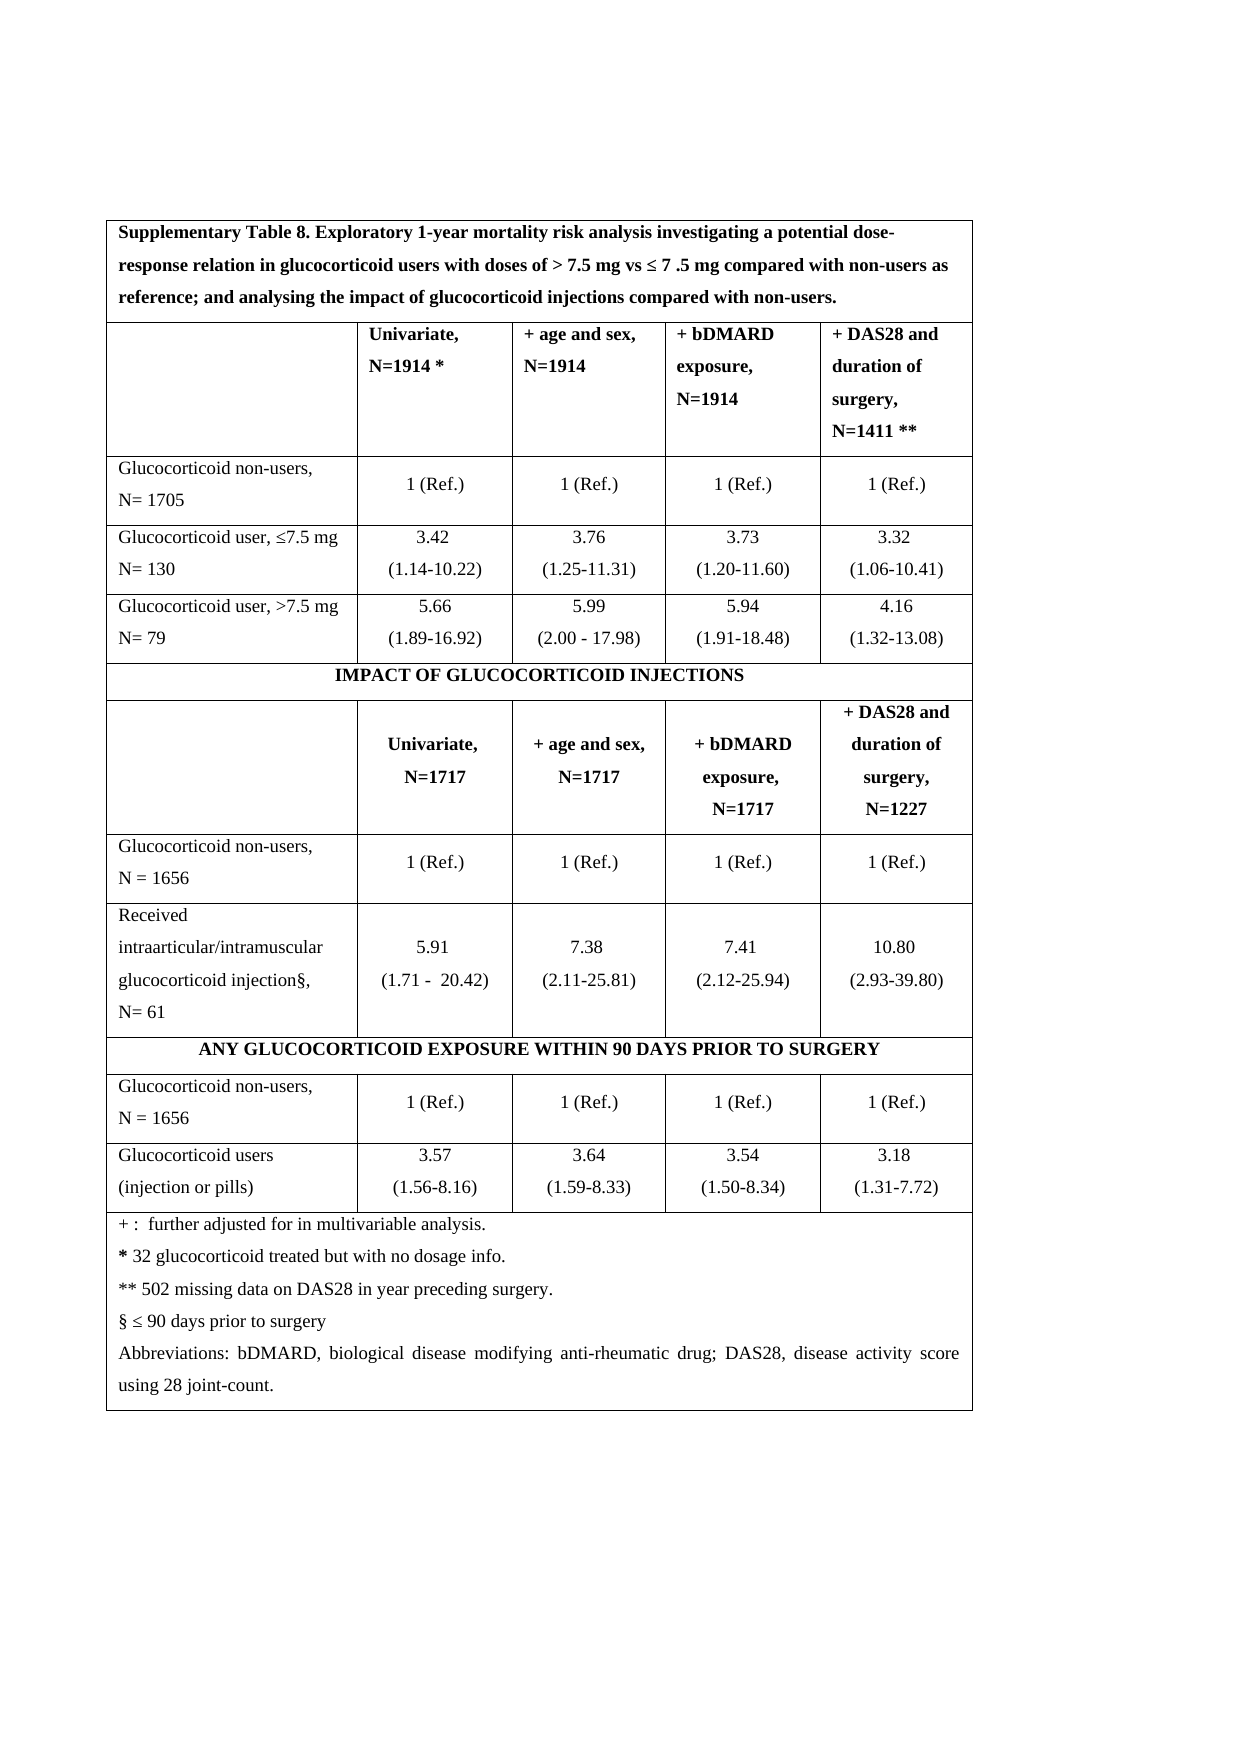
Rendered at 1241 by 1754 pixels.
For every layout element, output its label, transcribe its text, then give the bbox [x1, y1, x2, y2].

table_cell Received intraarticular/intramuscular glucocorticoid injection§, N= 61 [107, 904, 357, 1037]
table_cell 3.32 (1.06-10.41) [821, 526, 972, 594]
table_cell 5.94 (1.91-18.48) [666, 595, 820, 663]
table_cell 7.38 (2.11-25.81) [513, 904, 665, 1037]
table_cell + DAS28 and duration of surgery, N=1227 [821, 701, 972, 834]
table_cell + age and sex, N=1717 [513, 701, 665, 834]
table_cell 10.80 (2.93-39.80) [821, 904, 972, 1037]
table_cell 1 (Ref.) [666, 457, 820, 525]
table_cell Glucocorticoid non-users, N = 1656 [107, 835, 357, 903]
table_cell Glucocorticoid users (injection or pills) [107, 1144, 357, 1212]
table_cell 3.64 (1.59-8.33) [513, 1144, 665, 1212]
table_cell 5.91 (1.71 - 20.42) [358, 904, 512, 1037]
table_cell + : further adjusted for in multivariable analysis. * 32 glucocorticoid treated but with no dosage info. ** 502 missing data on DAS28 in year preceding surgery. § ≤ 90 days prior to surgery Abbreviations: bDMARD, biological disease modifying anti-rheumatic drug; DAS28, disease activity score using 28 joint-count. [107, 1213, 972, 1410]
table_cell 3.42 (1.14-10.22) [358, 526, 512, 594]
table_cell + bDMARD exposure, N=1717 [666, 701, 820, 834]
table_cell Glucocorticoid user, >7.5 mg N= 79 [107, 595, 357, 663]
table_cell 1 (Ref.) [821, 835, 972, 903]
table_cell Univariate, N=1914 * [358, 323, 512, 456]
table_cell 1 (Ref.) [358, 835, 512, 903]
table_cell 1 (Ref.) [358, 457, 512, 525]
table_cell 3.73 (1.20-11.60) [666, 526, 820, 594]
table_cell 5.99 (2.00 - 17.98) [513, 595, 665, 663]
table_cell 1 (Ref.) [821, 1075, 972, 1143]
table_cell 5.66 (1.89-16.92) [358, 595, 512, 663]
table_cell 7.41 (2.12-25.94) [666, 904, 820, 1037]
table_cell IMPACT OF GLUCOCORTICOID INJECTIONS [107, 664, 972, 700]
table_header Supplementary Table 8. Exploratory 1-year mortality risk analysis investigating a potential dose-response relation in glucocorticoid users with doses of > 7.5 mg vs ≤ 7 .5 mg compared with non-users as reference; and analysing the impact of glucocorticoid injections compared with non-users. [107, 221, 972, 322]
table_cell ANY GLUCOCORTICOID EXPOSURE WITHIN 90 DAYS PRIOR TO SURGERY [107, 1038, 972, 1073]
table_cell Glucocorticoid non-users, N = 1656 [107, 1075, 357, 1143]
table_cell 1 (Ref.) [513, 835, 665, 903]
table_cell 1 (Ref.) [358, 1075, 512, 1143]
table_cell 3.18 (1.31-7.72) [821, 1144, 972, 1212]
table_cell 3.54 (1.50-8.34) [666, 1144, 820, 1212]
table_cell [107, 701, 357, 834]
table_cell 1 (Ref.) [513, 457, 665, 525]
table_cell 4.16 (1.32-13.08) [821, 595, 972, 663]
table_cell + age and sex, N=1914 [513, 323, 665, 456]
table_cell + bDMARD exposure, N=1914 [666, 323, 820, 456]
table_cell Glucocorticoid non-users, N= 1705 [107, 457, 357, 525]
table_cell 1 (Ref.) [666, 1075, 820, 1143]
table_cell Univariate, N=1717 [358, 701, 512, 834]
table_cell 1 (Ref.) [513, 1075, 665, 1143]
table_cell 1 (Ref.) [821, 457, 972, 525]
table_cell + DAS28 and duration of surgery, N=1411 ** [821, 323, 972, 456]
table_cell 3.76 (1.25-11.31) [513, 526, 665, 594]
table_cell 1 (Ref.) [666, 835, 820, 903]
table_cell Glucocorticoid user, ≤7.5 mg N= 130 [107, 526, 357, 594]
table_cell [107, 323, 357, 456]
table_cell 3.57 (1.56-8.16) [358, 1144, 512, 1212]
